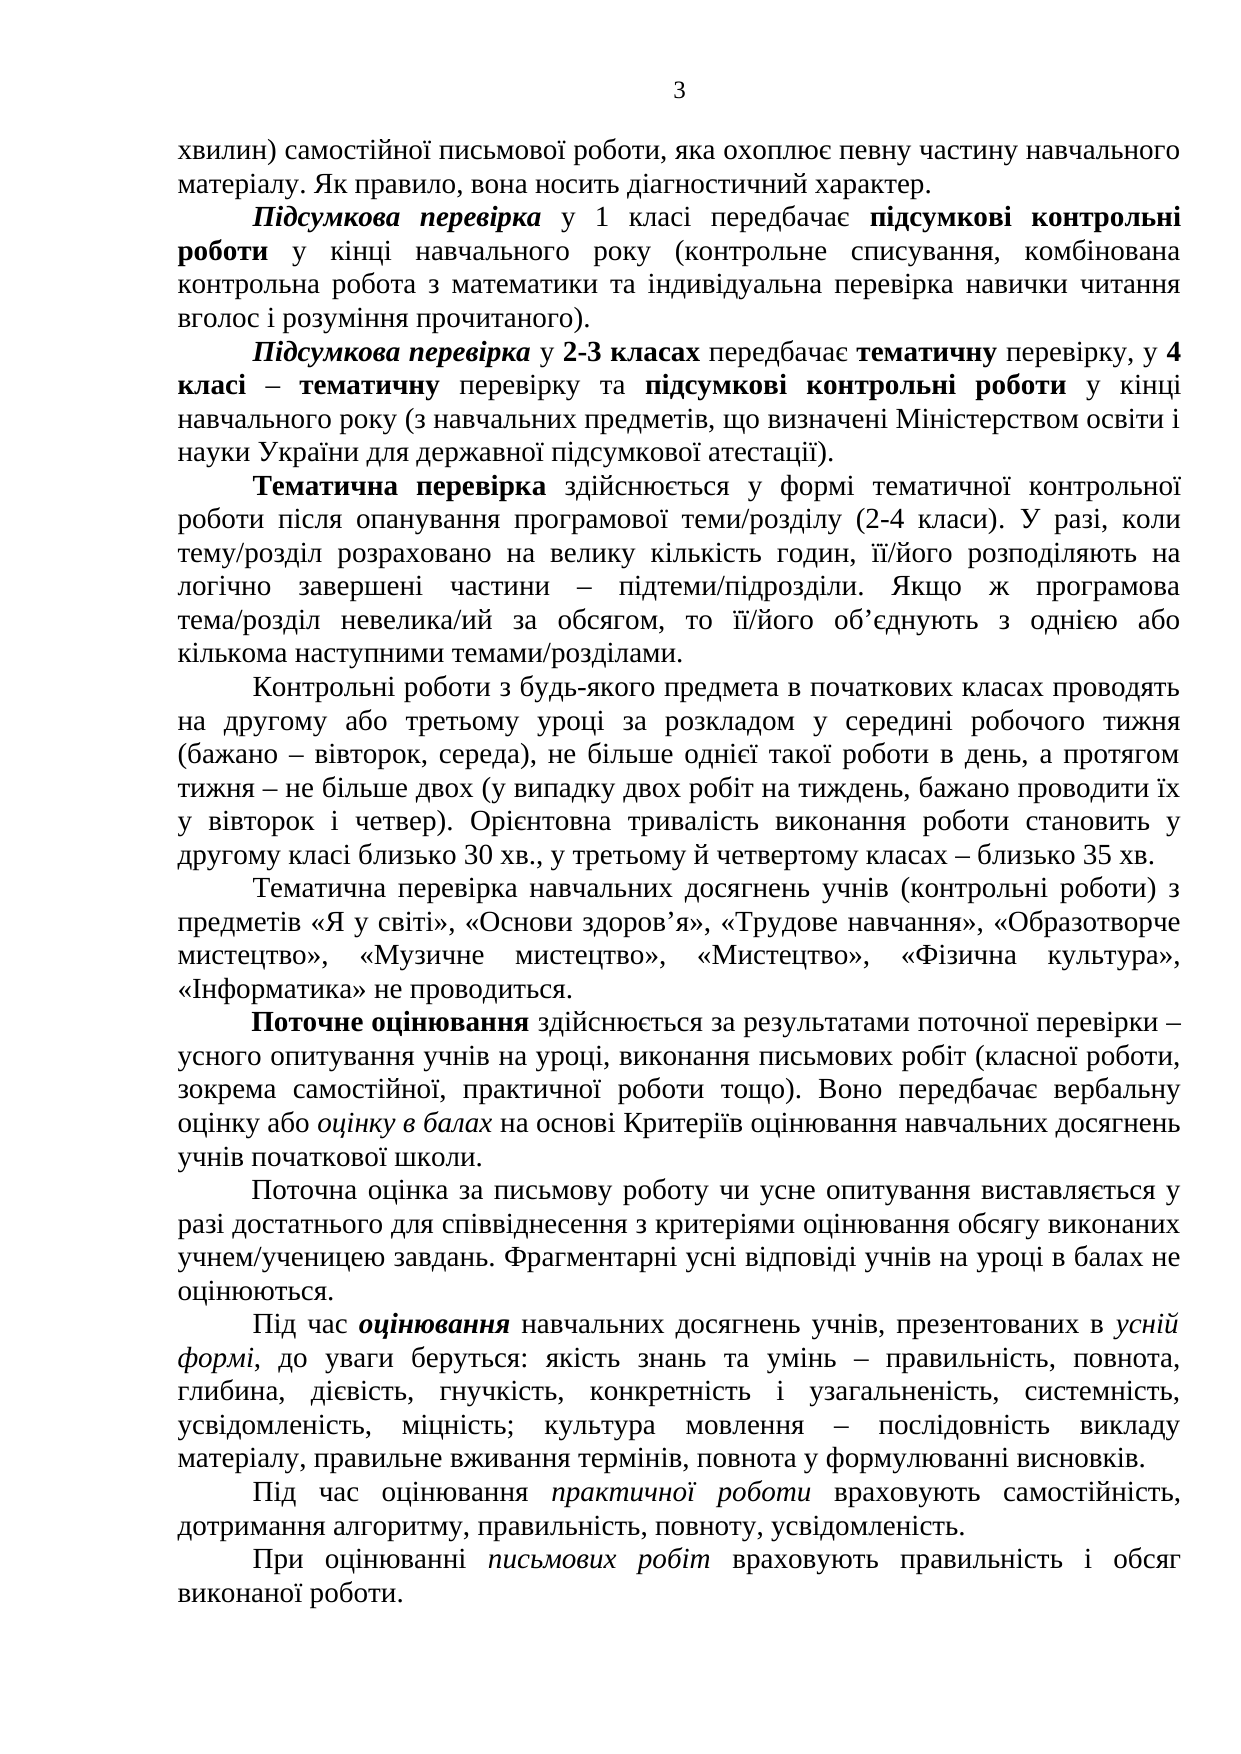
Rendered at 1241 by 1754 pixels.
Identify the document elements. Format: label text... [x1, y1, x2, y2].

text Під час оцінювання навчальних досягнень учнів, презентованих в усній формі, до уваги беруться: якість знань та умінь – правильність, повнота, глибина, дієвість, гнучкість, конкретність і узагальненість, системність, усвідомленість, міцність; культура мовлення – послідовність викладу матеріалу, правильне вживання термінів, повнота у формулюванні висновків. [177, 1306, 1181, 1474]
text Поточне оцінювання здійснюється за результатами поточної перевірки – усного опитування учнів на уроці, виконання письмових робіт (класної роботи, зокрема самостійної, практичної роботи тощо). Воно передбачає вербальну оцінку або оцінку в балах на основі Критеріїв оцінювання навчальних досягнень учнів початкової школи. [177, 1004, 1181, 1172]
text Тематична перевірка навчальних досягнень учнів (контрольні роботи) з предметів «Я у світі», «Основи здоров’я», «Трудове навчання», «Образотворче мистецтво», «Музичне мистецтво», «Мистецтво», «Фізична культура», «Інформатика» не проводиться. [177, 870, 1181, 1004]
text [177, 132, 1181, 199]
text Під час оцінювання практичної роботи враховують самостійність, дотримання алгоритму, правильність, повноту, усвідомленість. [177, 1474, 1181, 1541]
text При оцінюванні письмових робіт враховують правильність і обсяг виконаної роботи. [177, 1541, 1181, 1608]
text Підсумкова перевірка у 1 класі передбачає підсумкові контрольні роботи у кінці навчального року (контрольне списування, комбінована контрольна робота з математики та індивідуальна перевірка навички читання вголос і розуміння прочитаного). [177, 199, 1181, 334]
text Поточна оцінка за письмову роботу чи усне опитування виставляється у разі достатнього для співвіднесення з критеріями оцінювання обсягу виконаних учнем/ученицею завдань. Фрагментарні усні відповіді учнів на уроці в балах не оцінюються. [177, 1172, 1181, 1306]
text Тематична перевірка здійснюється у формі тематичної контрольної роботи після опанування програмової теми/розділу (2-4 класи). У разі, коли тему/розділ розраховано на велику кількість годин, її/його розподіляють на логічно завершені частини – підтеми/підрозділи. Якщо ж програмова тема/розділ невелика/ий за обсягом, то її/його об’єднують з однією або кількома наступними темами/розділами. [177, 468, 1181, 669]
text Підсумкова перевірка у 2-3 класах передбачає тематичну перевірку, у 4 класі – тематичну перевірку та підсумкові контрольні роботи у кінці навчального року (з навчальних предметів, що визначені Міністерством освіти і науки України для державної підсумкової атестації). [177, 334, 1181, 468]
text Контрольні роботи з будь-якого предмета в початкових класах проводять на другому або третьому уроці за розкладом у середині робочого тижня (бажано – вівторок, середа), не більше однієї такої роботи в день, а протягом тижня – не більше двох (у випадку двох робіт на тиждень, бажано проводити їх у вівторок і четвер). Орієнтовна тривалість виконання роботи становить у другому класі близько 30 хв., у третьому й четвертому класах – близько 35 хв. [177, 669, 1181, 870]
